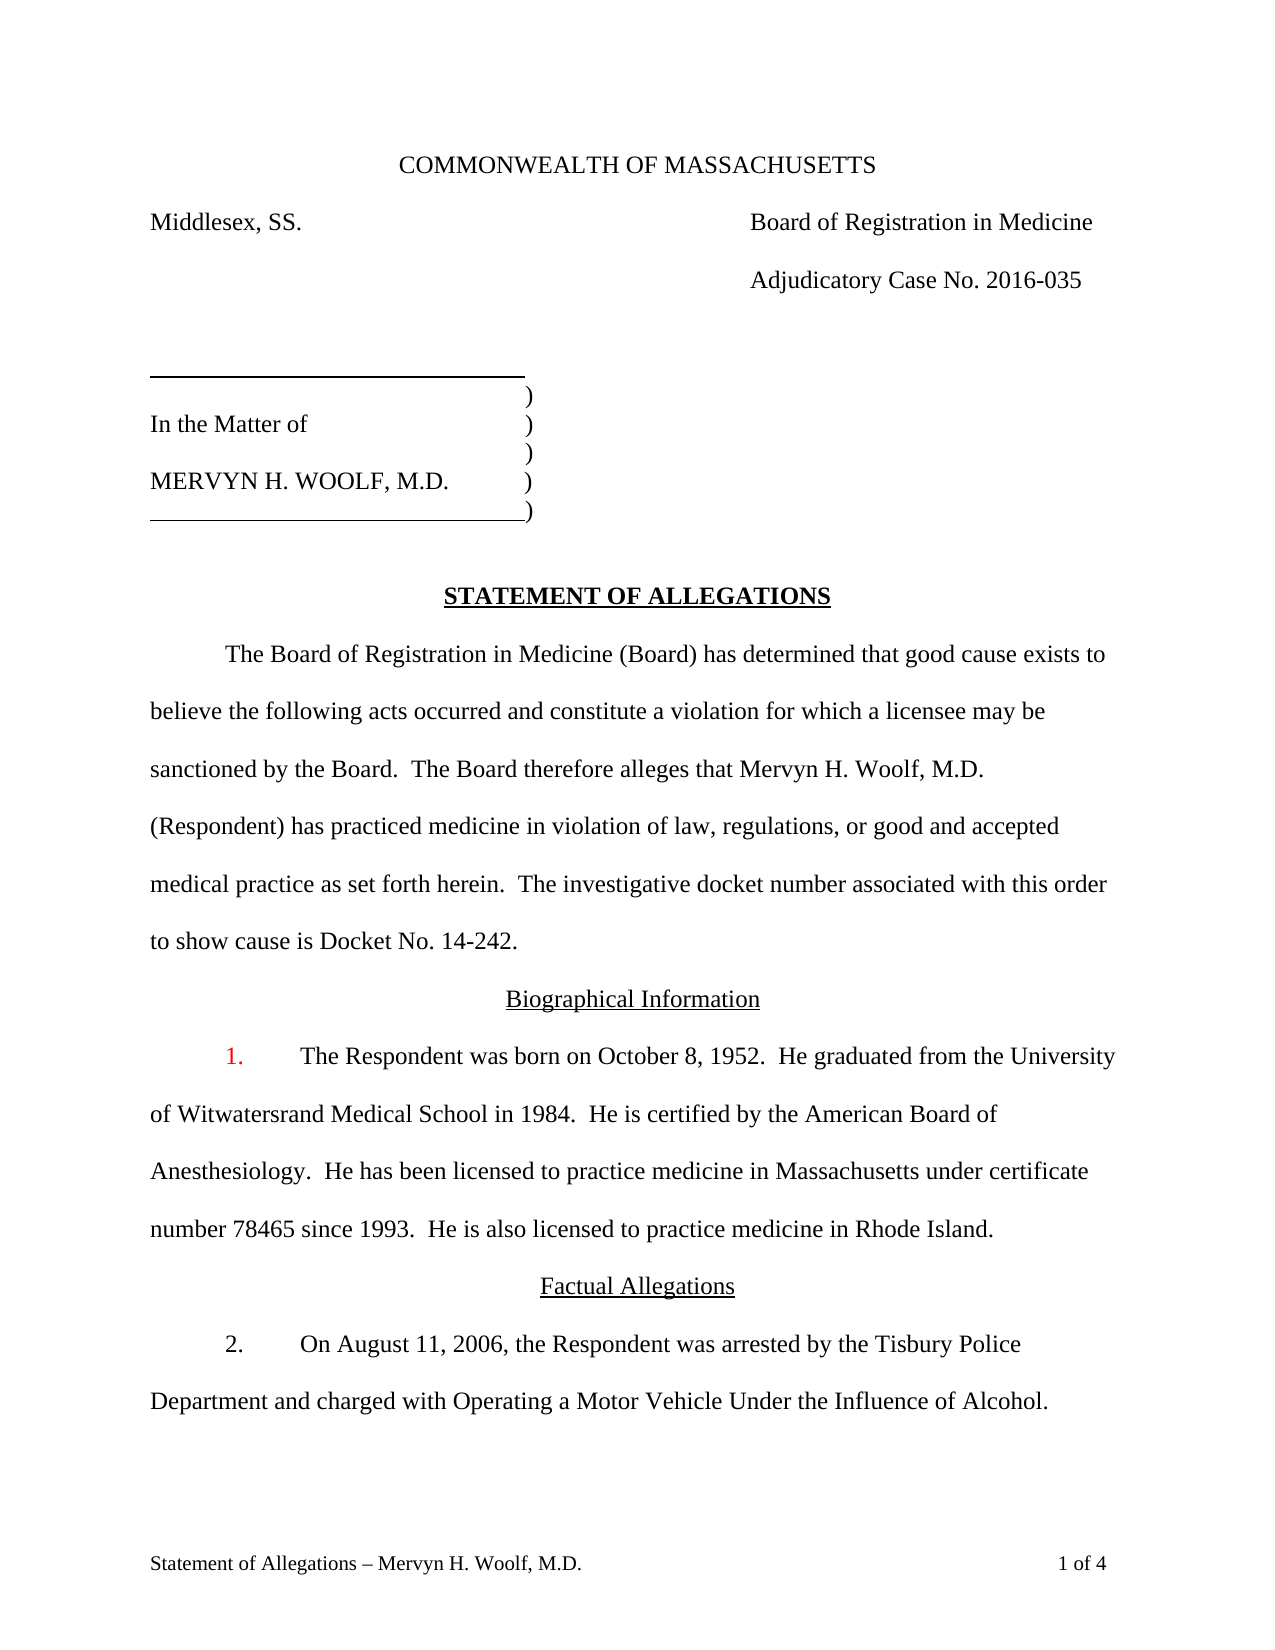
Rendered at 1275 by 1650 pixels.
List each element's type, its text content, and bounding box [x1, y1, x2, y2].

text The Board of Registration in Medicine (Board) has determined that good cause exists to believe the following acts occurred and constitute a violation for which a licensee may be sanctioned by the Board. The Board therefore alleges that Mervyn H. Woolf, M.D. (Respondent) has practiced medicine in violation of law, regulations, or good and accepted medical practice as set forth herein. The investigative docket number associated with this order to show cause is Docket No. 14-242. [150, 639, 1125, 955]
list The Respondent was born on October 8, 1952. He graduated from the University of Witwatersrand Medical School in 1984. He is certified by the American Board of Anesthesiology. He has been licensed to practice medicine in Massachusetts under certificate number 78465 since 1993. He is also licensed to practice medicine in Rhode Island. [150, 1041, 1125, 1242]
text STATEMENT OF ALLEGATIONS [150, 581, 1125, 610]
text ) [150, 437, 1125, 466]
subtitle Biographical Information [150, 984, 1116, 1012]
text Middlesex, SS. Board of Registration in Medicine [150, 207, 1125, 236]
text ) [150, 495, 1125, 524]
text Factual Allegations [150, 1271, 1125, 1300]
text MERVYN H. WOOLF, M.D. ) [150, 466, 1125, 495]
text ) [150, 380, 1125, 409]
text Adjudicatory Case No. 2016-035 [150, 265, 1125, 294]
text In the Matter of ) [150, 409, 1125, 437]
list On August 11, 2006, the Respondent was arrested by the Tisbury Police Department and charged with Operating a Motor Vehicle Under the Influence of Alcohol. [150, 1329, 1125, 1415]
